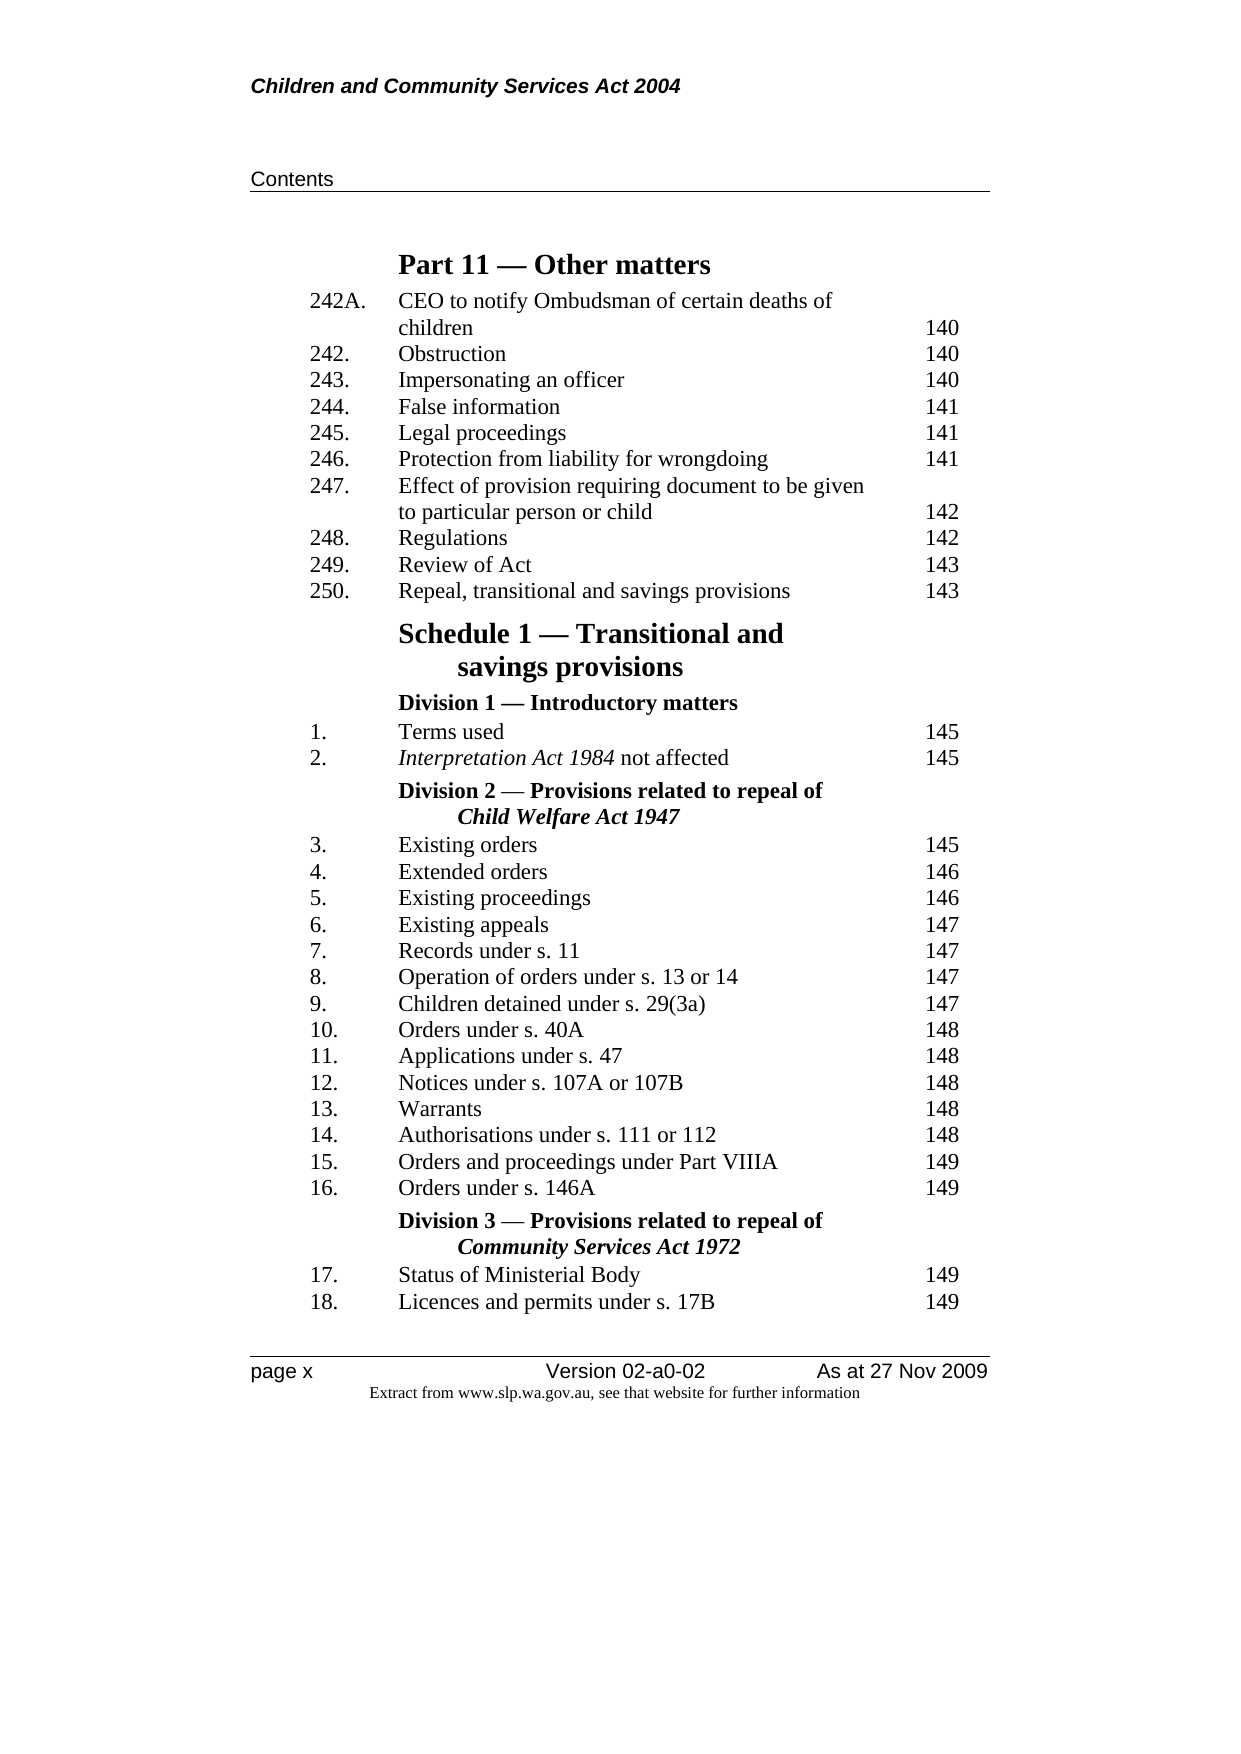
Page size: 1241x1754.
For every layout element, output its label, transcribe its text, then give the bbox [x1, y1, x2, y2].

text Division 3 — Provisions related to repeal of Community Services Act 1972 [398, 1207, 872, 1259]
text 10. Orders under s. 40A 148 [309, 1016, 872, 1042]
text 249. Review of Act 143 [309, 551, 872, 577]
text 244. False information 141 [309, 393, 872, 419]
text 242A. CEO to notify Ombudsman of certain deaths of children 140 [309, 287, 872, 340]
text 247. Effect of provision requiring document to be given to particular person or child 142 [309, 472, 872, 524]
text 1. Terms used 145 [309, 718, 872, 744]
text 9. Children detained under s. 29(3a) 147 [309, 990, 872, 1016]
text 2. Interpretation Act 1984 not affected 145 [309, 744, 872, 771]
text 6. Existing appeals 147 [309, 911, 872, 937]
text 18. Licences and permits under s. 17B 149 [309, 1288, 872, 1314]
text 246. Protection from liability for wrongdoing 141 [309, 445, 872, 472]
text 12. Notices under s. 107A or 107B 148 [309, 1069, 872, 1095]
text 13. Warrants 148 [309, 1095, 872, 1121]
text 243. Impersonating an officer 140 [309, 366, 872, 393]
text Division 1 — Introductory matters [398, 689, 872, 716]
text 8. Operation of orders under s. 13 or 14 147 [309, 963, 872, 990]
text 242. Obstruction 140 [309, 340, 872, 366]
text 15. Orders and proceedings under Part VIIIA 149 [309, 1148, 872, 1174]
text 17. Status of Ministerial Body 149 [309, 1262, 872, 1288]
text 14. Authorisations under s. 111 or 112 148 [309, 1121, 872, 1148]
text 16. Orders under s. 146A 149 [309, 1174, 872, 1201]
text 5. Existing proceedings 146 [309, 884, 872, 911]
text 245. Legal proceedings 141 [309, 419, 872, 445]
text 7. Records under s. 11 147 [309, 937, 872, 963]
text Schedule 1 — Transitional and savings provisions [398, 616, 872, 683]
text 4. Extended orders 146 [309, 858, 872, 884]
text Part 11 — Other matters [398, 247, 872, 281]
text 248. Regulations 142 [309, 524, 872, 551]
text 3. Existing orders 145 [309, 832, 872, 858]
text 250. Repeal, transitional and savings provisions 143 [309, 577, 872, 603]
text 11. Applications under s. 47 148 [309, 1042, 872, 1069]
text Division 2 — Provisions related to repeal of Child Welfare Act 1947 [398, 777, 872, 829]
